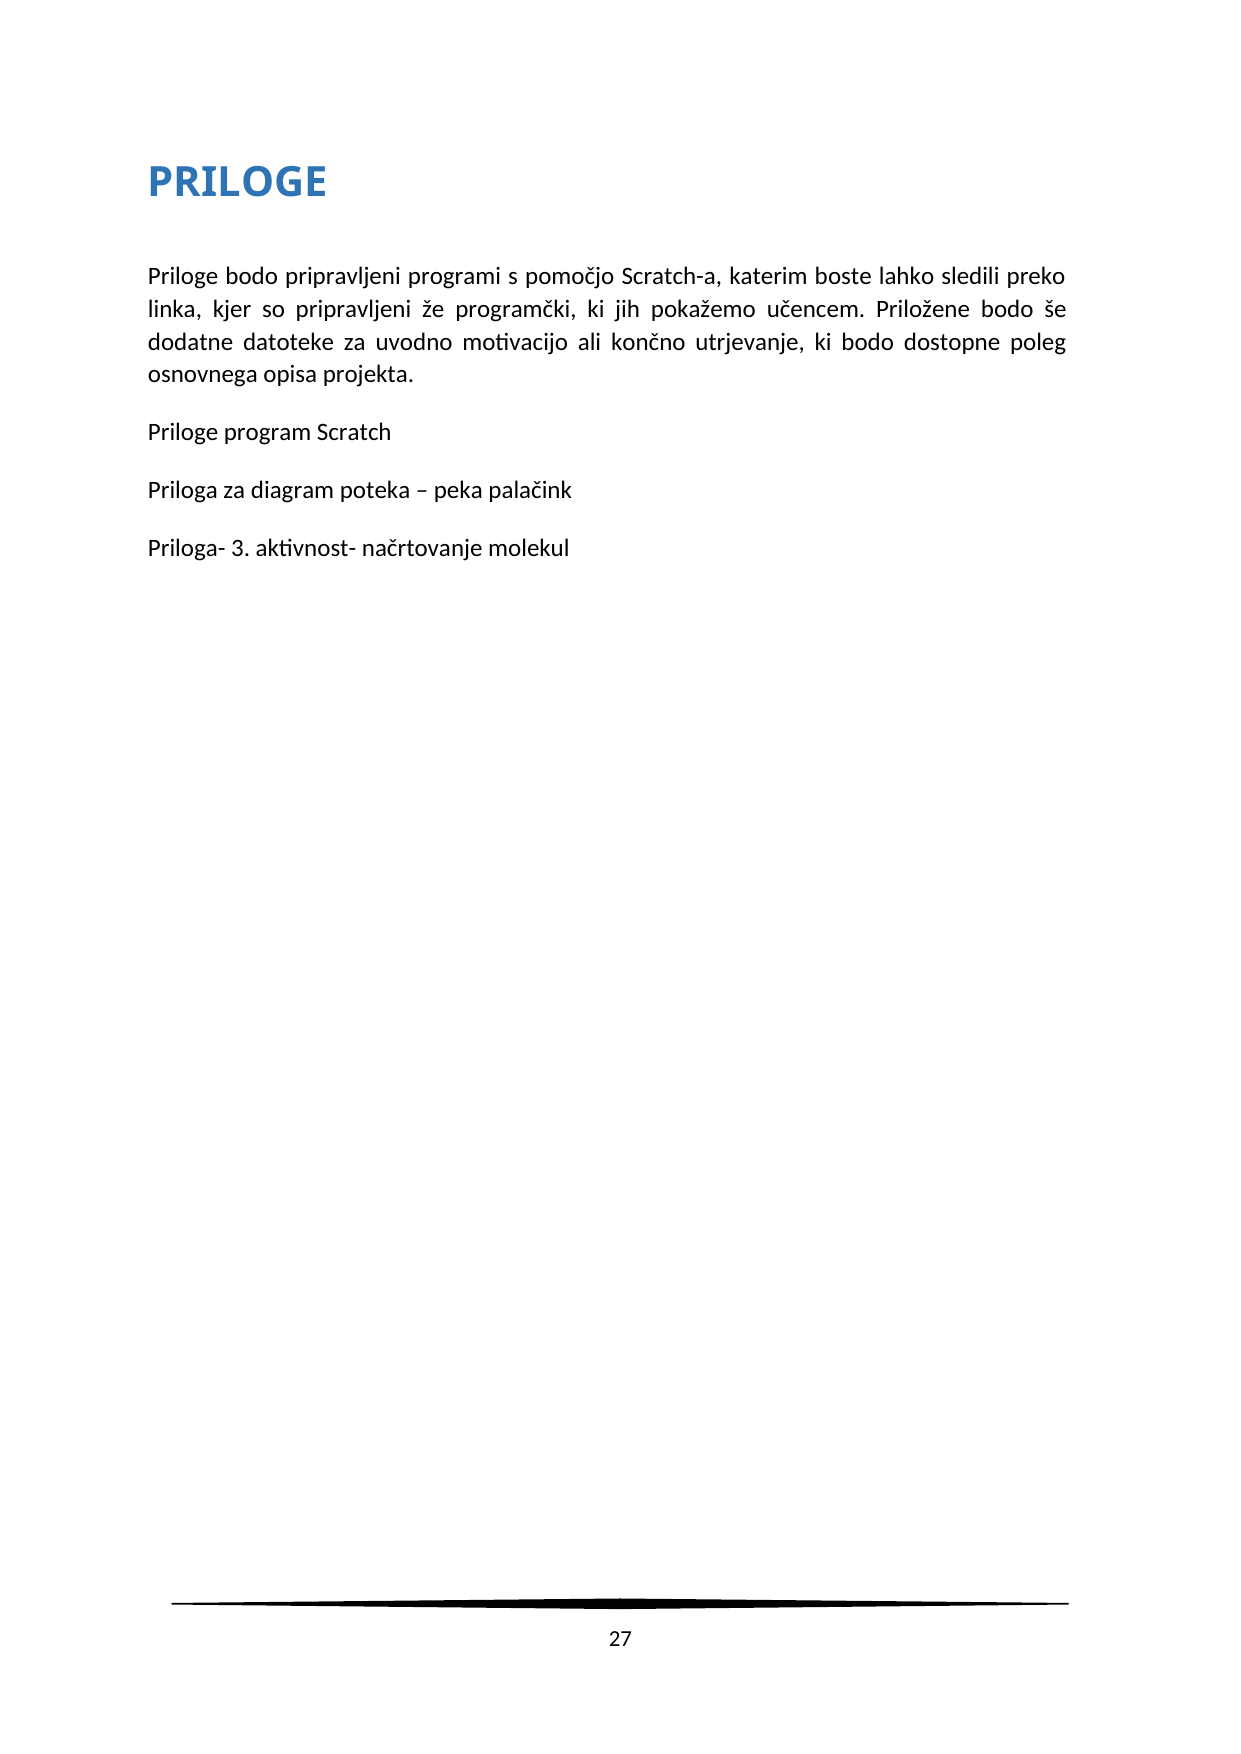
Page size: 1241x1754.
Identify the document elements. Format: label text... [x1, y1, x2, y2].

text Priloge program Scratch [148, 417, 1068, 447]
text Priloge bodo pripravljeni programi s pomočjo Scratch-a, katerim boste lahko sledili preko linka, kjer so pripravljeni že programčki, ki jih pokažemo učencem. Priložene bodo še dodatne datoteke za uvodno motivacijo ali končno utrjevanje, ki bodo dostopne poleg osnovnega opisa projekta. [148, 260, 1068, 389]
subtitle PRILOGE [148, 152, 1093, 208]
text Priloga za diagram poteka – peka palačink [148, 474, 1068, 505]
text Priloga- 3. aktivnost- načrtovanje molekul [148, 532, 1068, 563]
